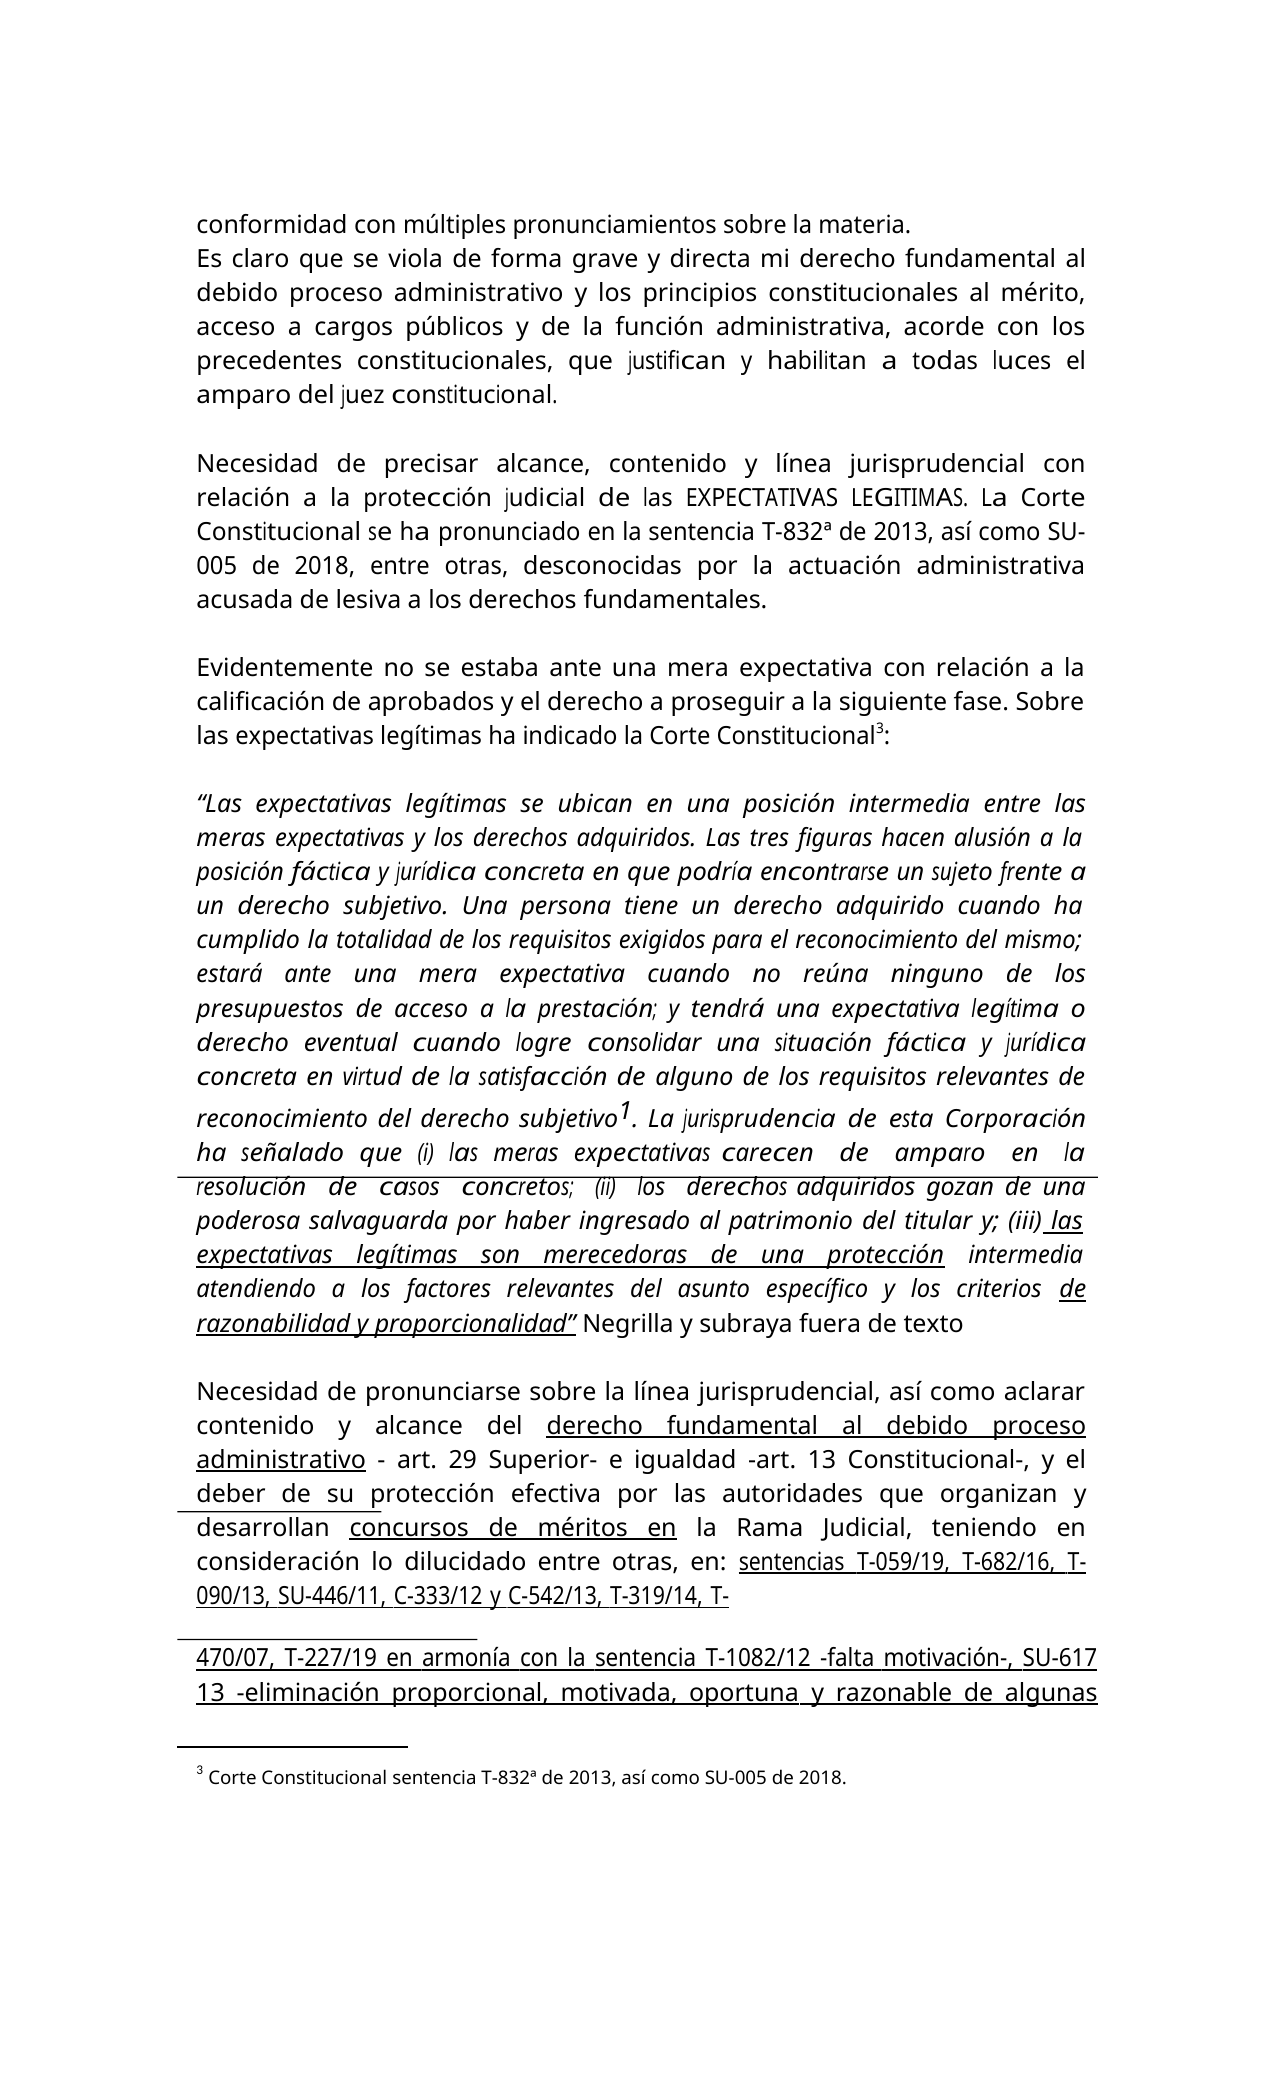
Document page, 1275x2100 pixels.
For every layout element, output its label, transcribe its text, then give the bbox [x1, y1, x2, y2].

text “Las expectativas legítimas se ubican en una posición intermedia entre las meras expectativas y los derechos adquiridos. Las tres figuras hacen alusión a la posición fáctica y jurídica concreta en que podría encontrarse un sujeto frente a un derecho subjetivo. Una persona tiene un derecho adquirido cuando ha cumplido la totalidad de los requisitos exigidos para el reconocimiento del mismo; estará ante una mera expectativa cuando no reúna ninguno de los presupuestos de acceso a la prestación; y tendrá una expectativa legítima o derecho eventual cuando logre consolidar una situación fáctica y jurídica concreta en virtud de la satisfacción de alguno de los requisitos relevantes de reconocimiento del derecho subjetivo1. La jurisprudencia de esta Corporación ha señalado que (i) las meras expectativas carecen de amparo en la resolución de casos concretos; (ii) los derechos adquiridos gozan de una poderosa salvaguarda por haber ingresado al patrimonio del titular y; (iii) las expectativas legítimas son merecedoras de una protección intermedia atendiendo a los factores relevantes del asunto específico y los criterios de razonabilidad y proporcionalidad” Negrilla y subraya fuera de texto [196, 786, 1086, 1339]
text Necesidad de pronunciarse sobre la línea jurisprudencial, así como aclarar contenido y alcance del derecho fundamental al debido proceso administrativo - art. 29 Superior- e igualdad -art. 13 Constitucional-, y el deber de su protección efectiva por las autoridades que organizan y desarrollan concursos de méritos en la Rama Judicial, teniendo en consideración lo dilucidado entre otras, en: sentencias T-059/19, T-682/16, T-090/13, SU-446/11, C-333/12 y C-542/13, T-319/14, T- [196, 1373, 1086, 1612]
text Necesidad de precisar alcance, contenido y línea jurisprudencial con relación a la protección judicial de las EXPECTATIVAS LEGITIMAS. La Corte Constitucional se ha pronunciado en la sentencia T-832ª de 2013, así como SU-005 de 2018, entre otras, desconocidas por la actuación administrativa acusada de lesiva a los derechos fundamentales. [196, 445, 1086, 616]
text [196, 207, 1086, 241]
text Evidentemente no se estaba ante una mera expectativa con relación a la calificación de aprobados y el derecho a proseguir a la siguiente fase. Sobre las expectativas legítimas ha indicado la Corte Constitucional: [196, 649, 1086, 752]
text Es claro que se viola de forma grave y directa mi derecho fundamental al debido proceso administrativo y los principios constitucionales al mérito, acceso a cargos públicos y de la función administrativa, acorde con los precedentes constitucionales, que justifican y habilitan a todas luces el amparo del juez constitucional. [196, 241, 1086, 411]
